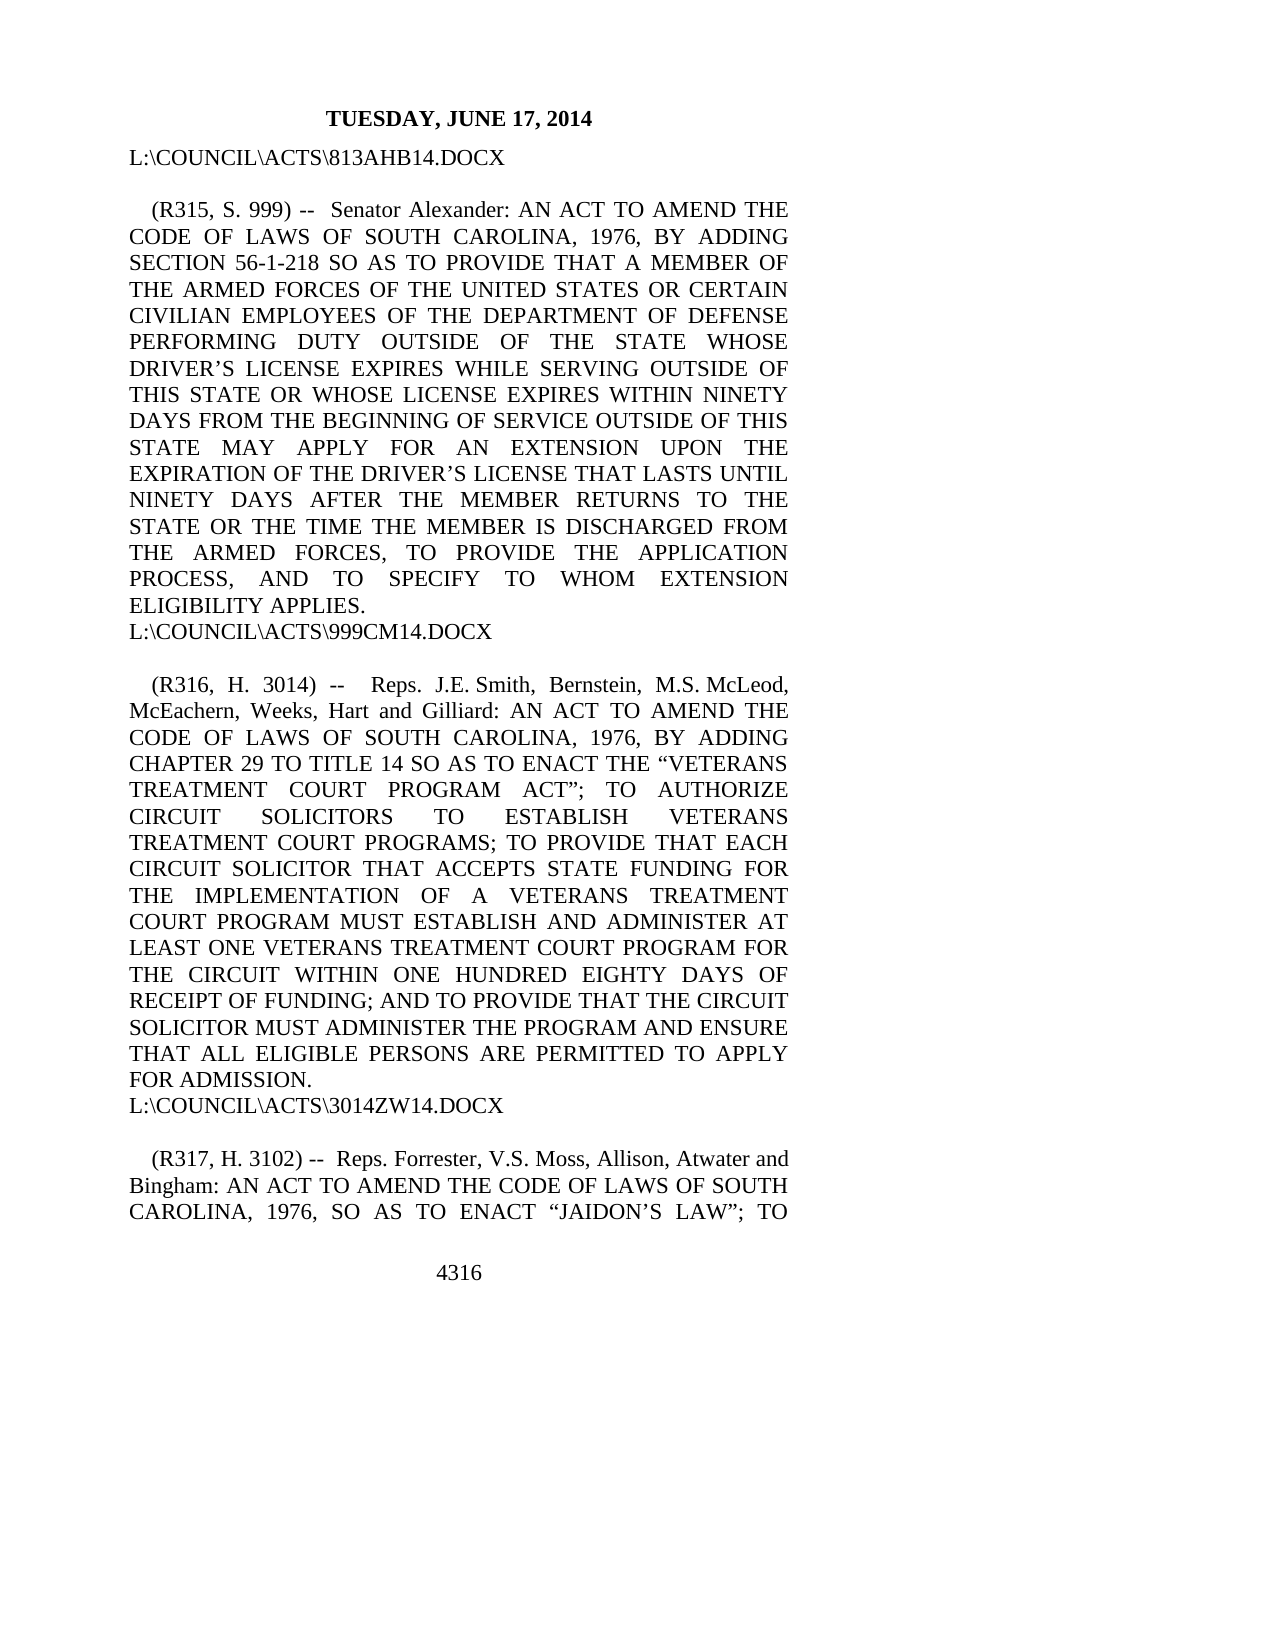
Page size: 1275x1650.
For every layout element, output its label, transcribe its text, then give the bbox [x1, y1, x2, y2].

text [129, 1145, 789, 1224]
text (R315, S. 999) -- Senator Alexander: AN ACT TO AMEND THE CODE OF LAWS OF SOUTH CAROLINA, 1976, BY ADDING SECTION 56-1-218 SO AS TO PROVIDE THAT A MEMBER OF THE ARMED FORCES OF THE UNITED STATES OR CERTAIN CIVILIAN EMPLOYEES OF THE DEPARTMENT OF DEFENSE PERFORMING DUTY OUTSIDE OF THE STATE WHOSE DRIVER’S LICENSE EXPIRES WHILE SERVING OUTSIDE OF THIS STATE OR WHOSE LICENSE EXPIRES WITHIN NINETY DAYS FROM THE BEGINNING OF SERVICE OUTSIDE OF THIS STATE MAY APPLY FOR AN EXTENSION UPON THE EXPIRATION OF THE DRIVER’S LICENSE THAT LASTS UNTIL NINETY DAYS AFTER THE MEMBER RETURNS TO THE STATE OR THE TIME THE MEMBER IS DISCHARGED FROM THE ARMED FORCES, TO PROVIDE THE APPLICATION PROCESS, AND TO SPECIFY TO WHOM EXTENSION ELIGIBILITY APPLIES. [129, 197, 789, 618]
text L:\COUNCIL\ACTS\3014ZW14.DOCX [129, 1093, 789, 1119]
text (R316, H. 3014) -- Reps. J.E. Smith, Bernstein, M.S. McLeod, McEachern, Weeks, Hart and Gilliard: AN ACT TO AMEND THE CODE OF LAWS OF SOUTH CAROLINA, 1976, BY ADDING CHAPTER 29 TO TITLE 14 SO AS TO ENACT THE “VETERANS TREATMENT COURT PROGRAM ACT”; TO AUTHORIZE CIRCUIT SOLICITORS TO ESTABLISH VETERANS TREATMENT COURT PROGRAMS; TO PROVIDE THAT EACH CIRCUIT SOLICITOR THAT ACCEPTS STATE FUNDING FOR THE IMPLEMENTATION OF A VETERANS TREATMENT COURT PROGRAM MUST ESTABLISH AND ADMINISTER AT LEAST ONE VETERANS TREATMENT COURT PROGRAM FOR THE CIRCUIT WITHIN ONE HUNDRED EIGHTY DAYS OF RECEIPT OF FUNDING; AND TO PROVIDE THAT THE CIRCUIT SOLICITOR MUST ADMINISTER THE PROGRAM AND ENSURE THAT ALL ELIGIBLE PERSONS ARE PERMITTED TO APPLY FOR ADMISSION. [129, 671, 789, 1093]
text L:\COUNCIL\ACTS\813AHB14.DOCX [129, 144, 789, 170]
text L:\COUNCIL\ACTS\999CM14.DOCX [129, 618, 789, 644]
